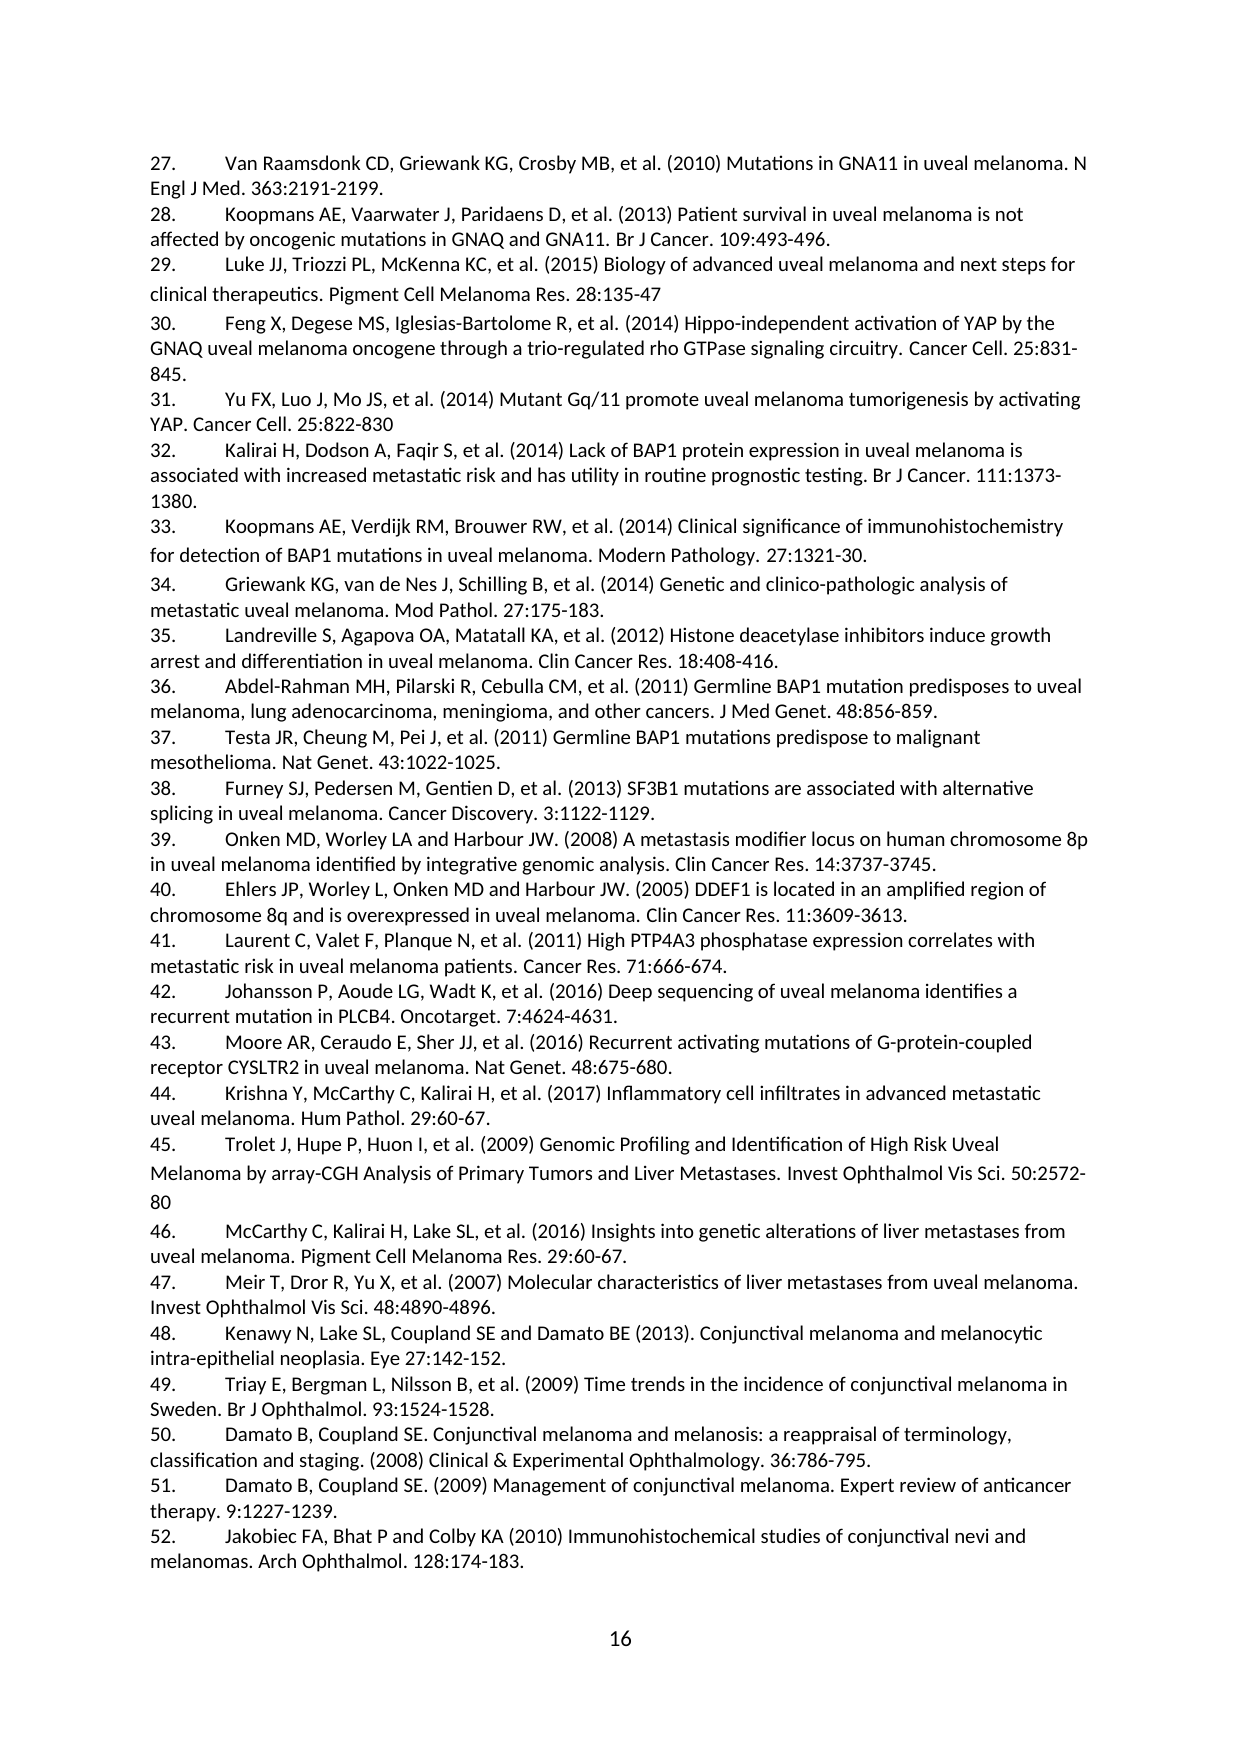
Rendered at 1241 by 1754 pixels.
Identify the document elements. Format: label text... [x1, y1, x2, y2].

text 52. Jakobiec FA, Bhat P and Colby KA (2010) Immunohistochemical studies of conjunctival nevi and melanomas. Arch Ophthalmol. 128:174-183. [150, 1523, 1090, 1574]
text 30. Feng X, Degese MS, Iglesias-Bartolome R, et al. (2014) Hippo-independent activation of YAP by the GNAQ uveal melanoma oncogene through a trio-regulated rho GTPase signaling circuitry. Cancer Cell. 25:831-845. [150, 310, 1090, 386]
text 46. McCarthy C, Kalirai H, Lake SL, et al. (2016) Insights into genetic alterations of liver metastases from uveal melanoma. Pigment Cell Melanoma Res. 29:60-67. [150, 1218, 1090, 1269]
text 43. Moore AR, Ceraudo E, Sher JJ, et al. (2016) Recurrent activating mutations of G-protein-coupled receptor CYSLTR2 in uveal melanoma. Nat Genet. 48:675-680. [150, 1029, 1090, 1080]
text 35. Landreville S, Agapova OA, Matatall KA, et al. (2012) Histone deacetylase inhibitors induce growth arrest and differentiation in uveal melanoma. Clin Cancer Res. 18:408-416. [150, 622, 1090, 673]
text 28. Koopmans AE, Vaarwater J, Paridaens D, et al. (2013) Patient survival in uveal melanoma is not affected by oncogenic mutations in GNAQ and GNA11. Br J Cancer. 109:493-496. [150, 201, 1090, 252]
text 33. Koopmans AE, Verdijk RM, Brouwer RW, et al. (2014) Clinical significance of immunohistochemistry for detection of BAP1 mutations in uveal melanoma. Modern Pathology. 27:1321-30. [150, 513, 1090, 568]
text 51. Damato B, Coupland SE. (2009) Management of conjunctival melanoma. Expert review of anticancer therapy. 9:1227-1239. [150, 1472, 1090, 1523]
text 45. Trolet J, Hupe P, Huon I, et al. (2009) Genomic Profiling and Identification of High Risk Uveal Melanoma by array-CGH Analysis of Primary Tumors and Liver Metastases. Invest Ophthalmol Vis Sci. 50:2572-80 [150, 1131, 1090, 1214]
text 49. Triay E, Bergman L, Nilsson B, et al. (2009) Time trends in the incidence of conjunctival melanoma in Sweden. Br J Ophthalmol. 93:1524-1528. [150, 1371, 1090, 1422]
text 32. Kalirai H, Dodson A, Faqir S, et al. (2014) Lack of BAP1 protein expression in uveal melanoma is associated with increased metastatic risk and has utility in routine prognostic testing. Br J Cancer. 111:1373-1380. [150, 437, 1090, 513]
text 31. Yu FX, Luo J, Mo JS, et al. (2014) Mutant Gq/11 promote uveal melanoma tumorigenesis by activating YAP. Cancer Cell. 25:822-830 [150, 386, 1090, 437]
text 47. Meir T, Dror R, Yu X, et al. (2007) Molecular characteristics of liver metastases from uveal melanoma. Invest Ophthalmol Vis Sci. 48:4890-4896. [150, 1269, 1090, 1320]
text 42. Johansson P, Aoude LG, Wadt K, et al. (2016) Deep sequencing of uveal melanoma identifies a recurrent mutation in PLCB4. Oncotarget. 7:4624-4631. [150, 978, 1090, 1029]
text 38. Furney SJ, Pedersen M, Gentien D, et al. (2013) SF3B1 mutations are associated with alternative splicing in uveal melanoma. Cancer Discovery. 3:1122-1129. [150, 775, 1090, 826]
text 44. Krishna Y, McCarthy C, Kalirai H, et al. (2017) Inflammatory cell infiltrates in advanced metastatic uveal melanoma. Hum Pathol. 29:60-67. [150, 1080, 1090, 1131]
text 41. Laurent C, Valet F, Planque N, et al. (2011) High PTP4A3 phosphatase expression correlates with metastatic risk in uveal melanoma patients. Cancer Res. 71:666-674. [150, 927, 1090, 978]
text 27. Van Raamsdonk CD, Griewank KG, Crosby MB, et al. (2010) Mutations in GNA11 in uveal melanoma. N Engl J Med. 363:2191-2199. [150, 150, 1090, 201]
text 48. Kenawy N, Lake SL, Coupland SE and Damato BE (2013). Conjunctival melanoma and melanocytic intra-epithelial neoplasia. Eye 27:142-152. [150, 1320, 1090, 1371]
text 34. Griewank KG, van de Nes J, Schilling B, et al. (2014) Genetic and clinico-pathologic analysis of metastatic uveal melanoma. Mod Pathol. 27:175-183. [150, 572, 1090, 622]
text 50. Damato B, Coupland SE. Conjunctival melanoma and melanosis: a reappraisal of terminology, classification and staging. (2008) Clinical & Experimental Ophthalmology. 36:786-795. [150, 1422, 1090, 1472]
text 39. Onken MD, Worley LA and Harbour JW. (2008) A metastasis modifier locus on human chromosome 8p in uveal melanoma identified by integrative genomic analysis. Clin Cancer Res. 14:3737-3745. [150, 826, 1090, 877]
text 36. Abdel-Rahman MH, Pilarski R, Cebulla CM, et al. (2011) Germline BAP1 mutation predisposes to uveal melanoma, lung adenocarcinoma, meningioma, and other cancers. J Med Genet. 48:856-859. [150, 673, 1090, 724]
text 29. Luke JJ, Triozzi PL, McKenna KC, et al. (2015) Biology of advanced uveal melanoma and next steps for clinical therapeutics. Pigment Cell Melanoma Res. 28:135-47 [150, 252, 1090, 306]
text 40. Ehlers JP, Worley L, Onken MD and Harbour JW. (2005) DDEF1 is located in an amplified region of chromosome 8q and is overexpressed in uveal melanoma. Clin Cancer Res. 11:3609-3613. [150, 877, 1090, 927]
text 37. Testa JR, Cheung M, Pei J, et al. (2011) Germline BAP1 mutations predispose to malignant mesothelioma. Nat Genet. 43:1022-1025. [150, 724, 1090, 775]
